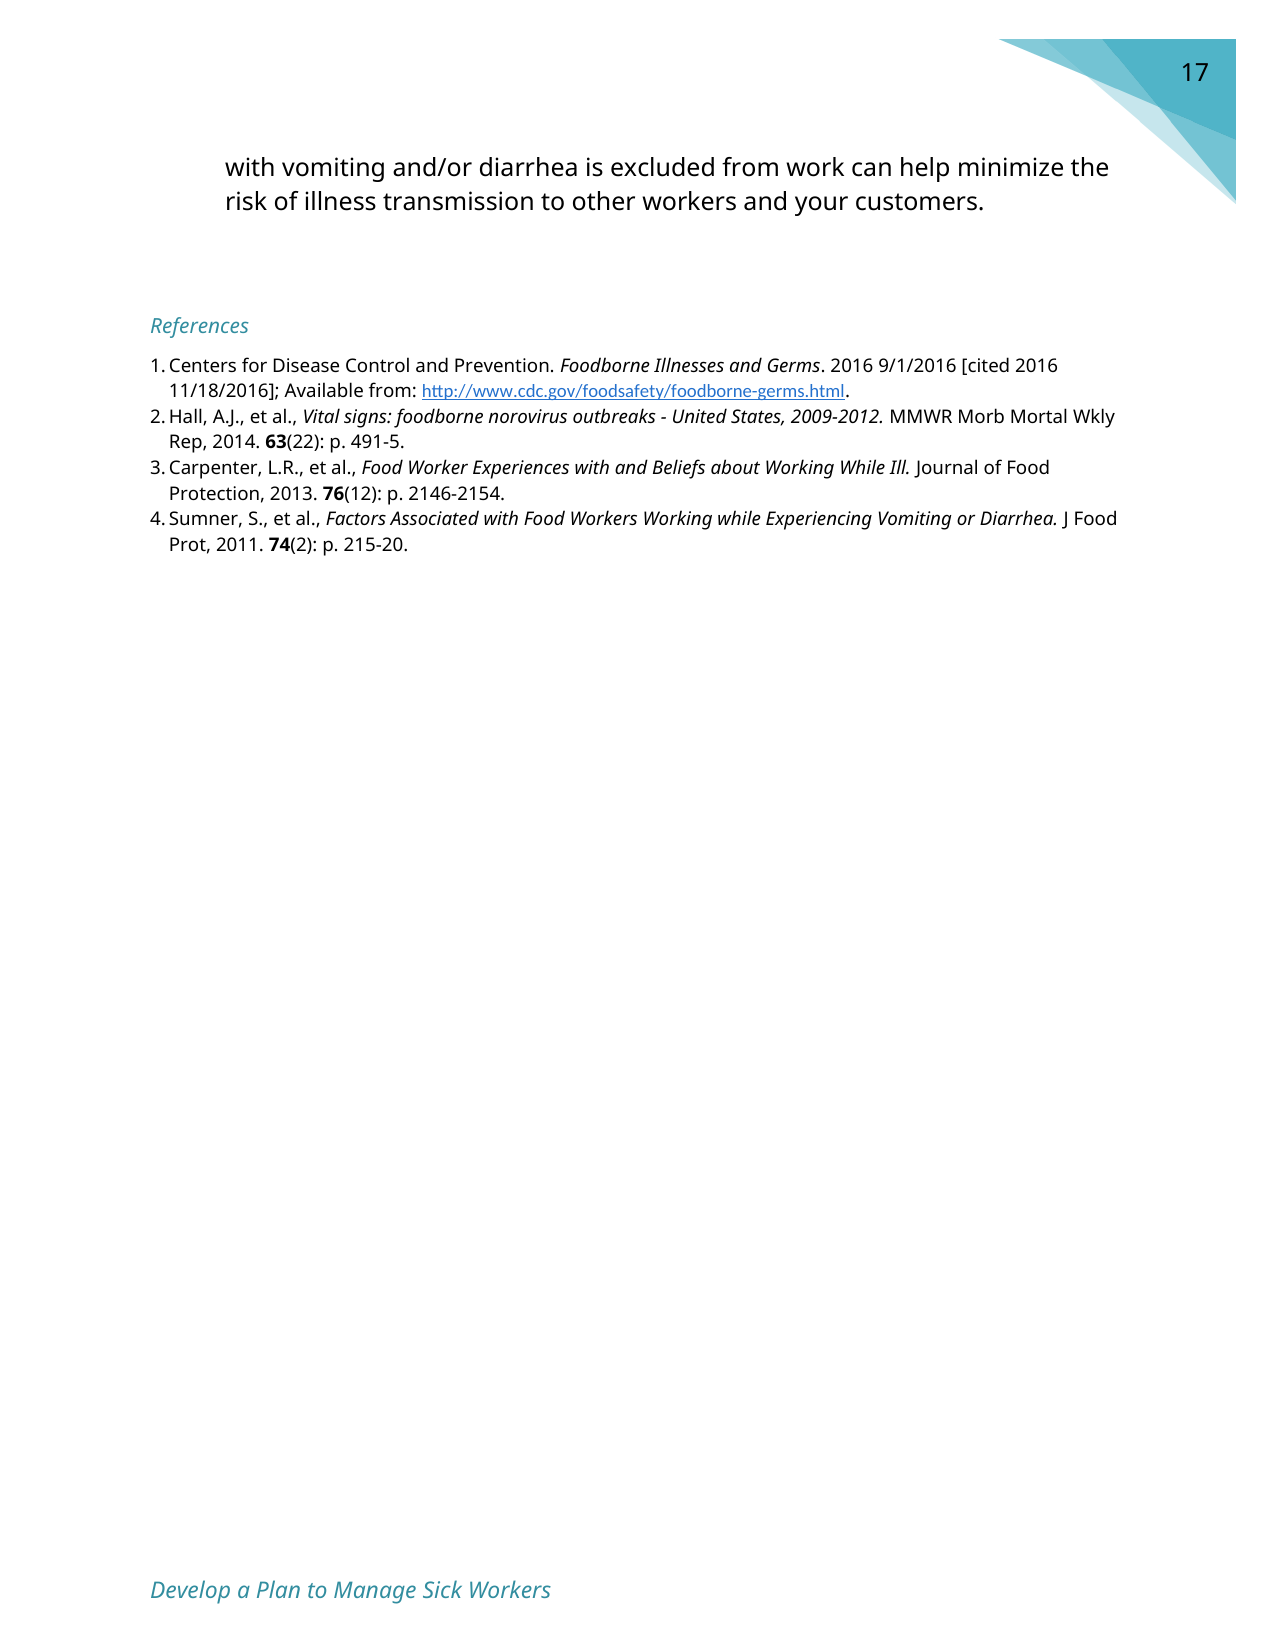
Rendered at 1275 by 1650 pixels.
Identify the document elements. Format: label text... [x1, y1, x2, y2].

list Sumner, S., et al., Factors Associated with Food Workers Working while Experiencing Vomiting or Diarrhea. J Food Prot, 2011. 74(2): p. 215-20. [150, 505, 1125, 556]
list Increasing the amount of time an ill worker is required to stay out of the restaurant. One of the most common causes of vomiting and diarrhea is norovirus. People with norovirus can be contagious even after they have recovered from the illness. Increasing the amount of time that someone with vomiting and/or diarrhea is excluded from work can help minimize the risk of illness transmission to other workers and your customers. [187, 150, 1125, 218]
list Carpenter, L.R., et al., Food Worker Experiences with and Beliefs about Working While Ill. Journal of Food Protection, 2013. 76(12): p. 2146-2154. [150, 454, 1125, 505]
list Hall, A.J., et al., Vital signs: foodborne norovirus outbreaks - United States, 2009-2012. MMWR Morb Mortal Wkly Rep, 2014. 63(22): p. 491-5. [150, 403, 1125, 454]
picture [997, 39, 1236, 205]
list Centers for Disease Control and Prevention. Foodborne Illnesses and Germs. 2016 9/1/2016 [cited 2016 11/18/2016]; Available from: http://www.cdc.gov/foodsafety/foodborne-germs.html. [150, 352, 1125, 403]
subtitle References [150, 311, 1125, 340]
